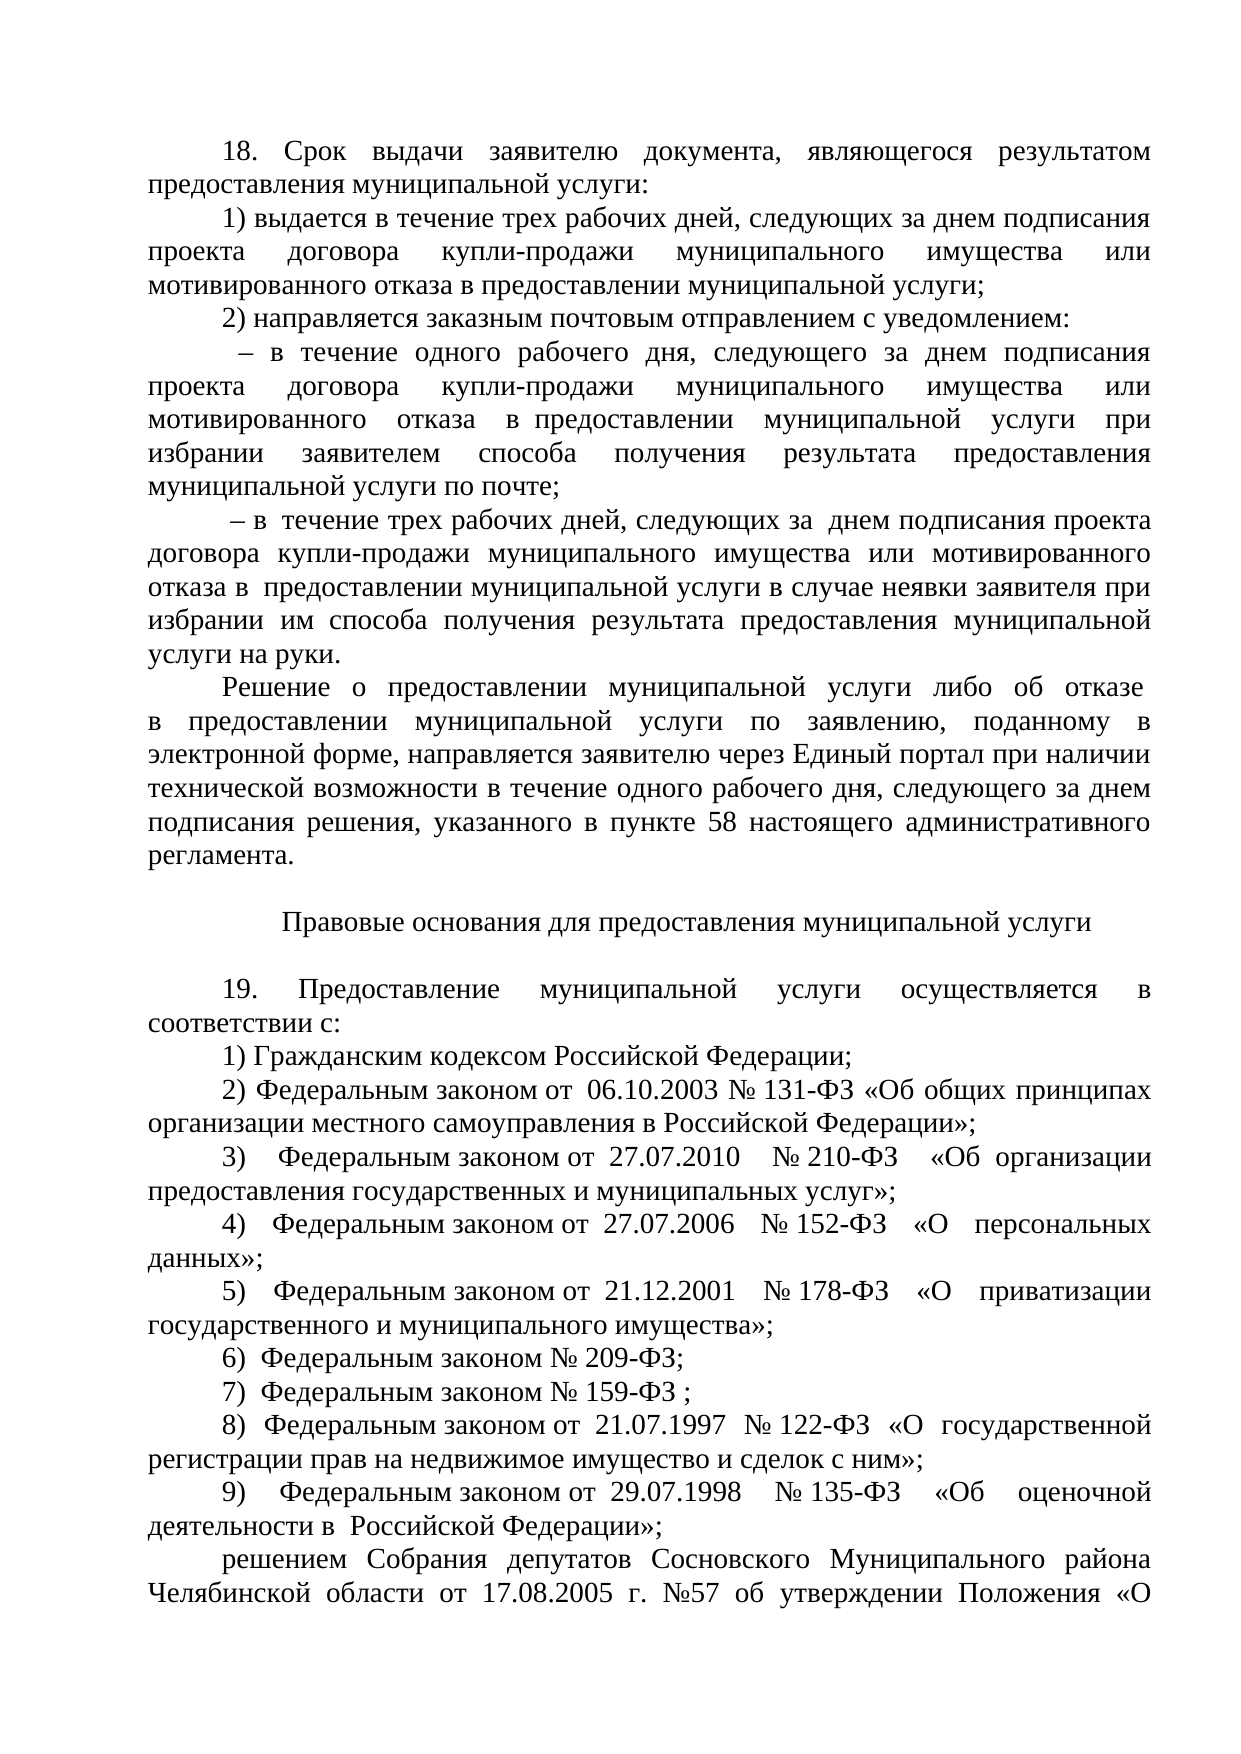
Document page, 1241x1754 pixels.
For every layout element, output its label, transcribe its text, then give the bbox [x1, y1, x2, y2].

text 5) Федеральным законом от 21.12.2001 № 178-ФЗ «О приватизации государственного и муниципального имущества»; [148, 1273, 1152, 1340]
text 18. Срок выдачи заявителю документа, являющегося результатом предоставления муниципальной услуги: [148, 133, 1152, 200]
text 2) Федеральным законом от 06.10.2003 № 131-ФЗ «Об общих принципах организации местного самоуправления в Российской Федерации»; [148, 1072, 1152, 1139]
text 2) направляется заказным почтовым отправлением с уведомлением: [148, 301, 1152, 334]
text 7) Федеральным законом № 159-ФЗ ; [148, 1374, 1152, 1407]
text 19. Предоставление муниципальной услуги осуществляется в соответствии с: [148, 971, 1152, 1038]
text 6) Федеральным законом № 209-ФЗ; [148, 1340, 1152, 1374]
text – в течение одного рабочего дня, следующего за днем подписания проекта договора купли-продажи муниципального имущества или мотивированного отказа в предоставлении муниципальной услуги при избрании заявителем способа получения результата предоставления муниципальной услуги по почте; [148, 334, 1152, 502]
text Правовые основания для предоставления муниципальной услуги [148, 904, 1152, 938]
text 9) Федеральным законом от 29.07.1998 № 135-ФЗ «Об оценочной деятельности в Российской Федерации»; [148, 1474, 1152, 1542]
text 8) Федеральным законом от 21.07.1997 № 122-ФЗ «О государственной регистрации прав на недвижимое имущество и сделок с ним»; [148, 1407, 1152, 1474]
text 1) Гражданским кодексом Российской Федерации; [148, 1038, 1152, 1072]
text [148, 1542, 1152, 1609]
text Решение о предоставлении муниципальной услуги либо об отказе в предоставлении муниципальной услуги по заявлению, поданному в электронной форме, направляется заявителю через Единый портал при наличии технической возможности в течение одного рабочего дня, следующего за днем подписания решения, указанного в пункте 58 настоящего административного регламента. [148, 669, 1152, 871]
text 1) выдается в течение трех рабочих дней, следующих за днем подписания проекта договора купли-продажи муниципального имущества или мотивированного отказа в предоставлении муниципальной услуги; [148, 200, 1152, 301]
text 3) Федеральным законом от 27.07.2010 № 210-ФЗ «Об организации предоставления государственных и муниципальных услуг»; [148, 1139, 1152, 1206]
text 4) Федеральным законом от 27.07.2006 № 152-ФЗ «О персональных данных»; [148, 1206, 1152, 1273]
text – в течение трех рабочих дней, следующих за днем подписания проекта договора купли-продажи муниципального имущества или мотивированного отказа в предоставлении муниципальной услуги в случае неявки заявителя при избрании им способа получения результата предоставления муниципальной услуги на руки. [148, 502, 1152, 669]
